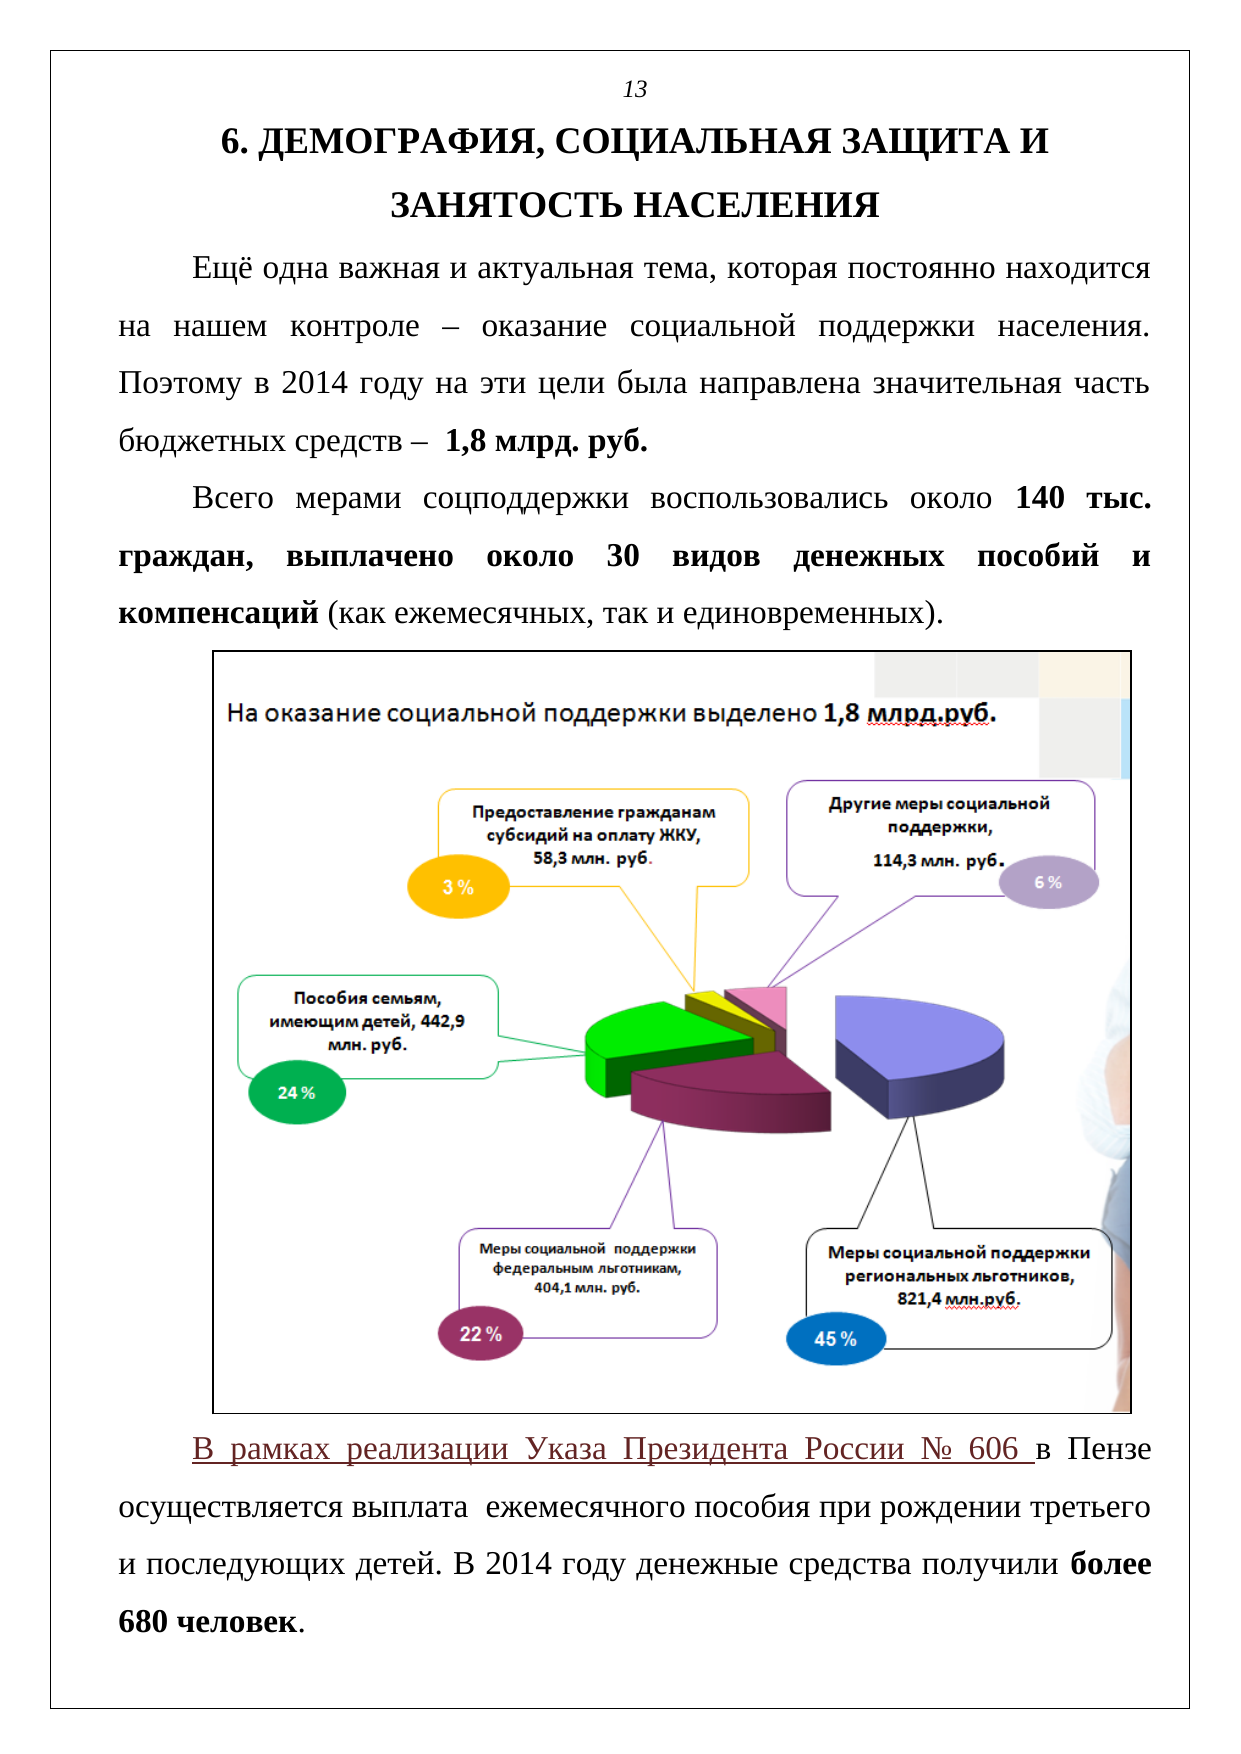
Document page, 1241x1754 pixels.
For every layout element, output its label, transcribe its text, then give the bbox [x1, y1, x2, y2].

picture [214, 652, 1130, 1413]
text 6. ДЕМОГРАФИЯ, СОЦИАЛЬНАЯ ЗАЩИТА И ЗАНЯТОСТЬ НАСЕЛЕНИЯ [118, 118, 1152, 226]
text В рамках реализации Указа Президента России № 606 в Пензе осуществляется выплата ежемесячного пособия при рождении третьего и последующих детей. В 2014 году денежные средства получили более 680 человек. [118, 1429, 1152, 1639]
text Всего мерами соцподдержки воспользовались около 140 тыс. граждан, выплачено около 30 видов денежных пособий и компенсаций (как ежемесячных, так и единовременных). [118, 477, 1152, 631]
text Ещё одна важная и актуальная тема, которая постоянно находится на нашем контроле – оказание социальной поддержки населения. Поэтому в 2014 году на эти цели была направлена значительная часть бюджетных средств – 1,8 млрд. руб. [118, 247, 1152, 458]
